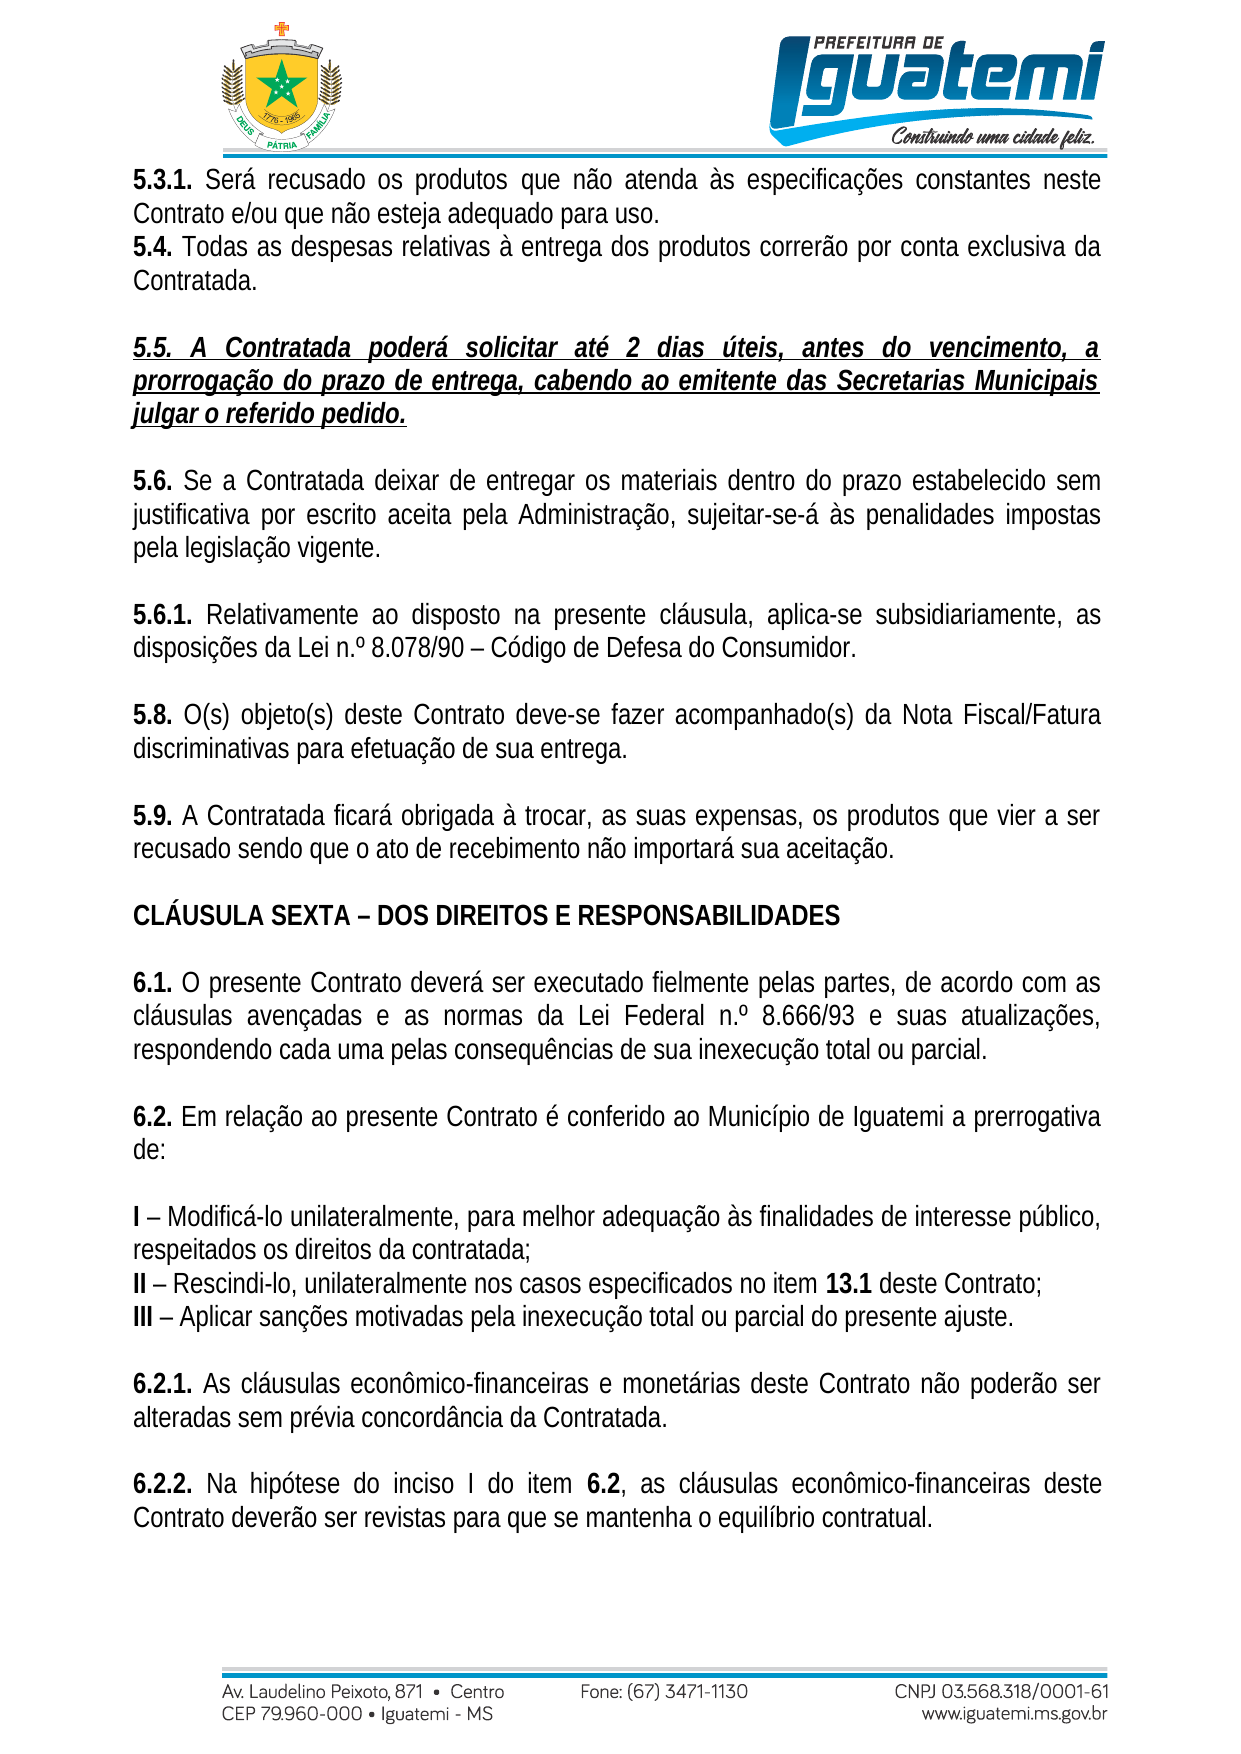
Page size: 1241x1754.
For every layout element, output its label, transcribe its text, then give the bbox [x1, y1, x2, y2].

text II – Rescindi-lo, unilateralmente nos casos especificados no item 13.1 deste Contrato; [133, 1266, 1103, 1299]
text 5.3.1. Será recusado os produtos que não atenda às especificações constantes neste Contrato e/ou que não esteja adequado para uso. [133, 162, 1103, 229]
text 6.2.1. As cláusulas econômico-financeiras e monetárias deste Contrato não poderão ser alteradas sem prévia concordância da Contratada. [133, 1366, 1103, 1433]
text 5.6.1. Relativamente ao disposto na presente cláusula, aplica-se subsidiariamente, as disposições da Lei n.º 8.078/90 – Código de Defesa do Consumidor. [133, 597, 1103, 664]
text 5.5. A Contratada poderá solicitar até 2 dias úteis, antes do vencimento, a prorrogação do prazo de entrega, cabendo ao emitente das Secretarias Municipais julgar o referido pedido. [133, 330, 1103, 430]
text CLÁUSULA SEXTA – DOS DIREITOS E RESPONSABILIDADES [133, 898, 1103, 932]
text 5.4. Todas as despesas relativas à entrega dos produtos correrão por conta exclusiva da Contratada. [133, 229, 1103, 296]
text I – Modificá-lo unilateralmente, para melhor adequação às finalidades de interesse público, respeitados os direitos da contratada; [133, 1199, 1103, 1266]
text 5.9. A Contratada ficará obrigada à trocar, as suas expensas, os produtos que vier a ser recusado sendo que o ato de recebimento não importará sua aceitação. [133, 798, 1103, 865]
text 6.2.2. Na hipótese do inciso I do item 6.2, as cláusulas econômico-financeiras deste Contrato deverão ser revistas para que se mantenha o equilíbrio contratual. [133, 1467, 1103, 1533]
text 6.2. Em relação ao presente Contrato é conferido ao Município de Iguatemi a prerrogativa de: [133, 1099, 1103, 1166]
text III – Aplicar sanções motivadas pela inexecução total ou parcial do presente ajuste. [133, 1299, 1103, 1333]
text 5.8. O(s) objeto(s) deste Contrato deve-se fazer acompanhado(s) da Nota Fiscal/Fatura discriminativas para efetuação de sua entrega. [133, 697, 1103, 764]
text 5.6. Se a Contratada deixar de entregar os materiais dentro do prazo estabelecido sem justificativa por escrito aceita pela Administração, sujeitar-se-á às penalidades impostas pela legislação vigente. [133, 463, 1103, 564]
text 6.1. O presente Contrato deverá ser executado fielmente pelas partes, de acordo com as cláusulas avençadas e as normas da Lei Federal n.º 8.666/93 e suas atualizações, respondendo cada uma pelas consequências de sua inexecução total ou parcial. [133, 965, 1103, 1065]
